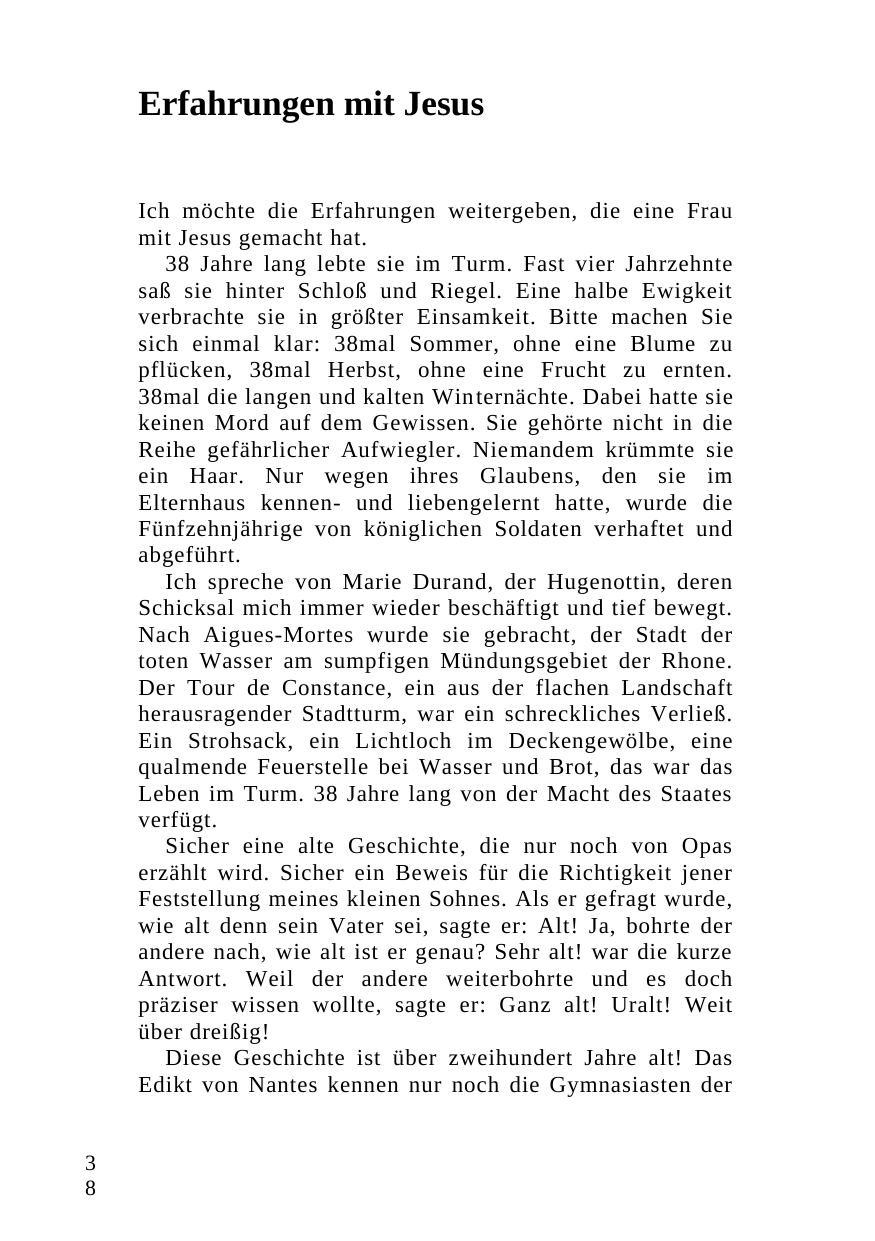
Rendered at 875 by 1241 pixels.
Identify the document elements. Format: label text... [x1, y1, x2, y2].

text Sicher eine alte Geschichte, die nur noch von Opas erzählt wird. Sicher ein Beweis für die Richtigkeit jener Feststellung meines kleinen Sohnes. Als er gefragt wurde, wie alt denn sein Vater sei, sagte er: Alt! Ja, bohrte der andere nach, wie alt ist er genau? Sehr alt! war die kurze Antwort. Weil der andere weiterbohrte und es doch präziser wissen wollte, sagte er: Ganz alt! Uralt! Weit über dreißig! [138, 833, 734, 1044]
subtitle Erfahrungen mit Jesus [138, 87, 734, 122]
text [138, 1044, 734, 1097]
text 38 Jahre lang lebte sie im Turm. Fast vier Jahrzehnte saß sie hinter Schloß und Riegel. Eine halbe Ewigkeit verbrachte sie in größter Einsamkeit. Bitte machen Sie sich einmal klar: 38mal Sommer, ohne eine Blume zu pflücken, 38mal Herbst, ohne eine Frucht zu ernten. 38mal die langen und kalten Winternächte. Dabei hatte sie keinen Mord auf dem Gewissen. Sie gehörte nicht in die Reihe gefährlicher Aufwiegler. Niemandem krümmte sie ein Haar. Nur wegen ihres Glaubens, den sie im Elternhaus kennen- und liebengelernt hatte, wurde die Fünfzehnjährige von königlichen Soldaten verhaftet und abgeführt. [138, 251, 734, 568]
text Ich spreche von Marie Durand, der Hugenottin, deren Schicksal mich immer wieder beschäftigt und tief bewegt. Nach Aigues-Mortes wurde sie gebracht, der Stadt der toten Wasser am sumpfigen Mündungsgebiet der Rhone. Der Tour de Constance, ein aus der flachen Landschaft herausragender Stadtturm, war ein schreckliches Verließ. Ein Strohsack, ein Lichtloch im Deckengewölbe, eine qualmende Feuerstelle bei Wasser und Brot, das war das Leben im Turm. 38 Jahre lang von der Macht des Staates verfügt. [138, 568, 734, 833]
text Ich möchte die Erfahrungen weitergeben, die eine Frau mit Jesus gemacht hat. [138, 198, 734, 251]
